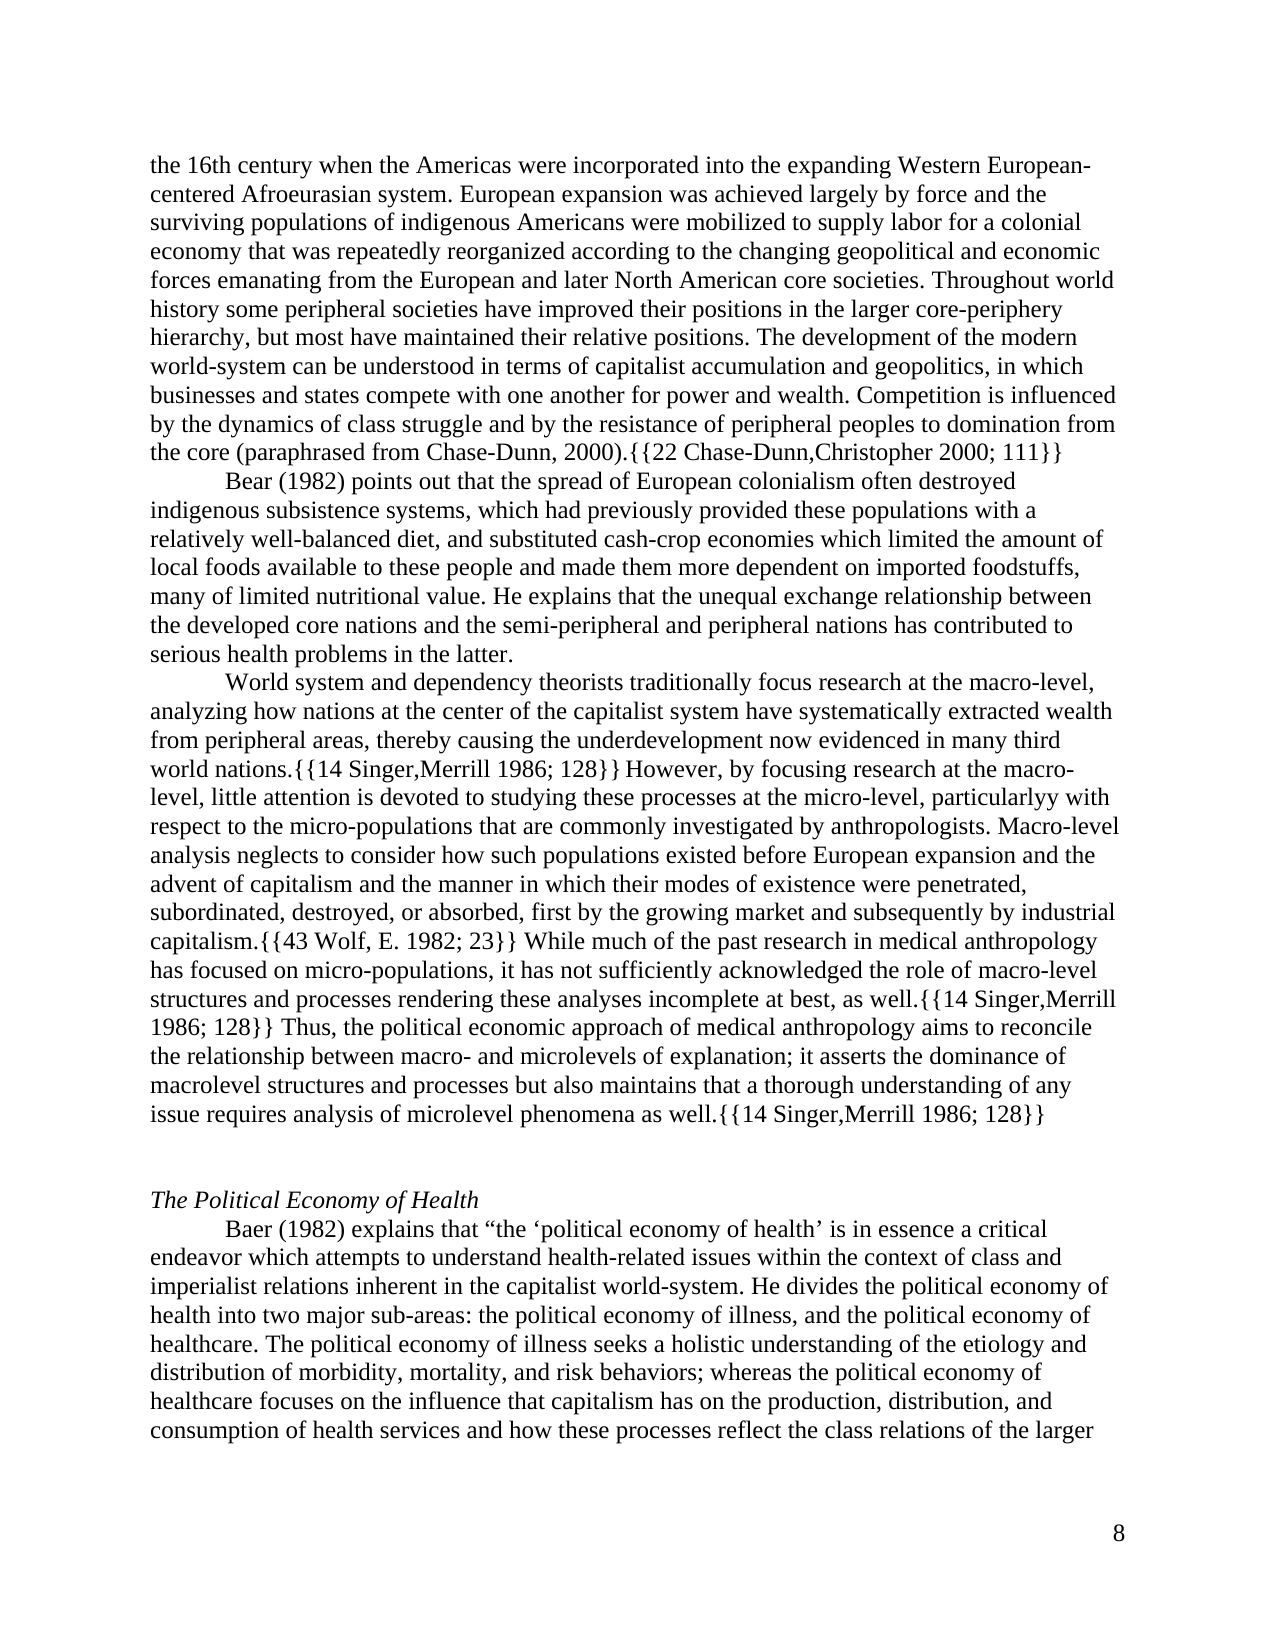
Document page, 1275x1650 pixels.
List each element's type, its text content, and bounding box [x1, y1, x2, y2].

text The Political Economy of Health [150, 1185, 1125, 1214]
text World system and dependency theorists traditionally focus research at the macro-level, analyzing how nations at the center of the capitalist system have systematically extracted wealth from peripheral areas, thereby causing the underdevelopment now evidenced in many third world nations.{{14 Singer,Merrill 1986; 128}} However, by focusing research at the macro-level, little attention is devoted to studying these processes at the micro-level, particularlyy with respect to the micro-populations that are commonly investigated by anthropologists. Macro-level analysis neglects to consider how such populations existed before European expansion and the advent of capitalism and the manner in which their modes of existence were penetrated, subordinated, destroyed, or absorbed, first by the growing market and subsequently by industrial capitalism.{{43 Wolf, E. 1982; 23}} While much of the past research in medical anthropology has focused on micro-populations, it has not sufficiently acknowledged the role of macro-level structures and processes rendering these analyses incomplete at best, as well.{{14 Singer,Merrill 1986; 128}} Thus, the political economic approach of medical anthropology aims to reconcile the relationship between macro- and microlevels of explanation; it asserts the dominance of macrolevel structures and processes but also maintains that a thorough understanding of any issue requires analysis of microlevel phenomena as well.{{14 Singer,Merrill 1986; 128}} [150, 667, 1125, 1156]
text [150, 1214, 1125, 1444]
text Bear (1982) points out that the spread of European colonialism often destroyed indigenous subsistence systems, which had previously provided these populations with a relatively well-balanced diet, and substituted cash-crop economies which limited the amount of local foods available to these people and made them more dependent on imported foodstuffs, many of limited nutritional value. He explains that the unequal exchange relationship between the developed core nations and the semi-peripheral and peripheral nations has contributed to serious health problems in the latter. [150, 466, 1125, 667]
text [150, 150, 1125, 466]
